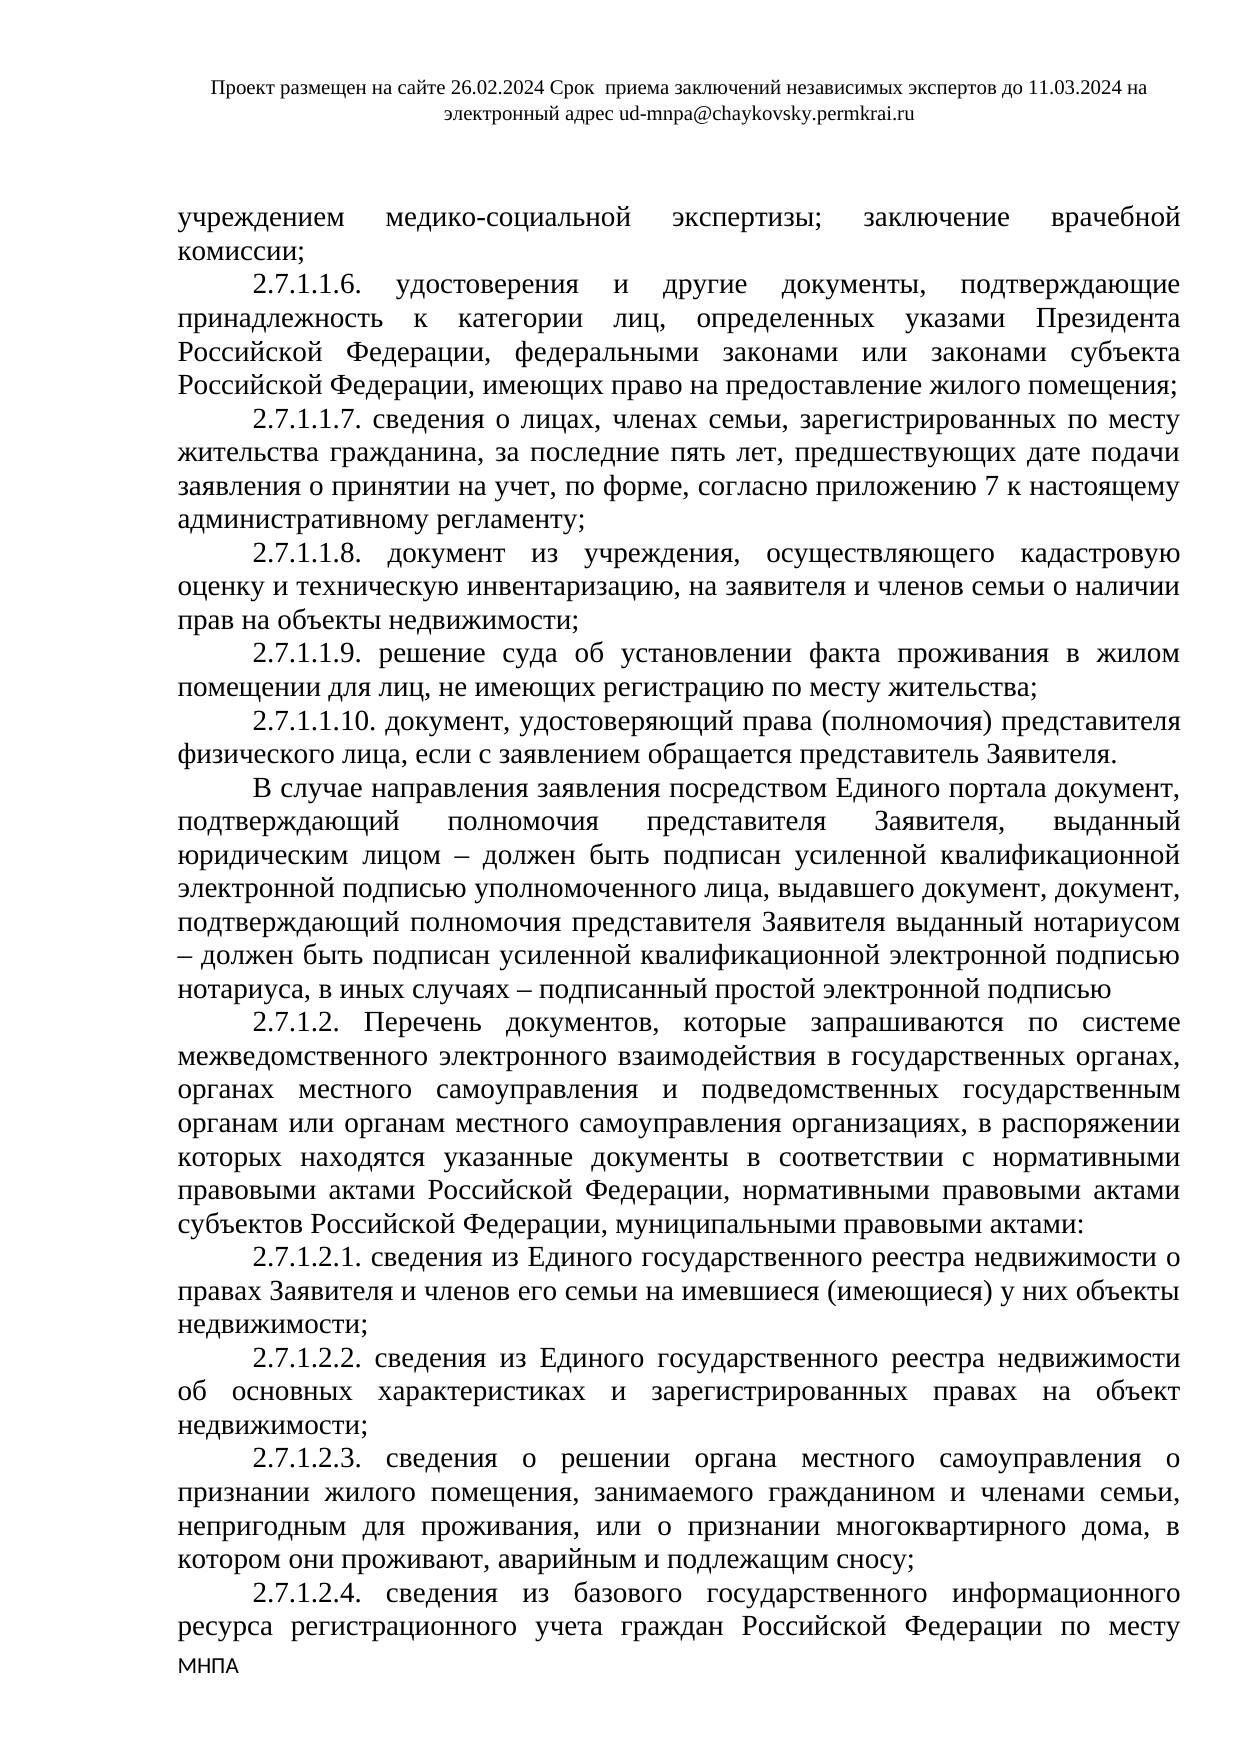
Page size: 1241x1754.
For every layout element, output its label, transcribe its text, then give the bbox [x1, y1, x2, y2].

list 2.7.1.1.7. сведения о лицах, членах семьи, зарегистрированных по месту жительства гражданина, за последние пять лет, предшествующих дате подачи заявления о принятии на учет, по форме, согласно приложению 7 к настоящему административному регламенту; [177, 401, 1181, 535]
list 2.7.1.1.8. документ из учреждения, осуществляющего кадастровую оценку и техническую инвентаризацию, на заявителя и членов семьи о наличии прав на объекты недвижимости; [177, 535, 1181, 636]
list 2.7.1.1.9. решение суда об установлении факта проживания в жилом помещении для лиц, не имеющих регистрацию по месту жительства; [177, 636, 1181, 703]
list 2.7.1.1.10. документ, удостоверяющий права (полномочия) представителя физического лица, если с заявлением обращается представитель Заявителя. [177, 703, 1181, 770]
list 2.7.1.1.6. удостоверения и другие документы, подтверждающие принадлежность к категории лиц, определенных указами Президента Российской Федерации, федеральными законами или законами субъекта Российской Федерации, имеющих право на предоставление жилого помещения; [177, 267, 1181, 401]
list В случае направления заявления посредством Единого портала документ, подтверждающий полномочия представителя Заявителя, выданный юридическим лицом – должен быть подписан усиленной квалификационной электронной подписью уполномоченного лица, выдавшего документ, документ, подтверждающий полномочия представителя Заявителя выданный нотариусом – должен быть подписан усиленной квалификационной электронной подписью нотариуса, в иных случаях – подписанный простой электронной подписью [177, 770, 1181, 1004]
list 2.7.1.2. Перечень документов, которые запрашиваются по системе межведомственного электронного взаимодействия в государственных органах, органах местного самоуправления и подведомственных государственным органам или органам местного самоуправления организациях, в распоряжении которых находятся указанные документы в соответствии с нормативными правовыми актами Российской Федерации, нормативными правовыми актами субъектов Российской Федерации, муниципальными правовыми актами: [177, 1004, 1181, 1239]
list 2.7.1.2.3. сведения о решении органа местного самоуправления о признании жилого помещения, занимаемого гражданином и членами семьи, непригодным для проживания, или о признании многоквартирного дома, в котором они проживают, аварийным и подлежащим сносу; [177, 1441, 1181, 1575]
list 2.7.1.2.2. сведения из Единого государственного реестра недвижимости об основных характеристиках и зарегистрированных правах на объект недвижимости; [177, 1340, 1181, 1441]
list 2.7.1.2.1. сведения из Единого государственного реестра недвижимости о правах Заявителя и членов его семьи на имевшиеся (имеющиеся) у них объекты недвижимости; [177, 1239, 1181, 1340]
